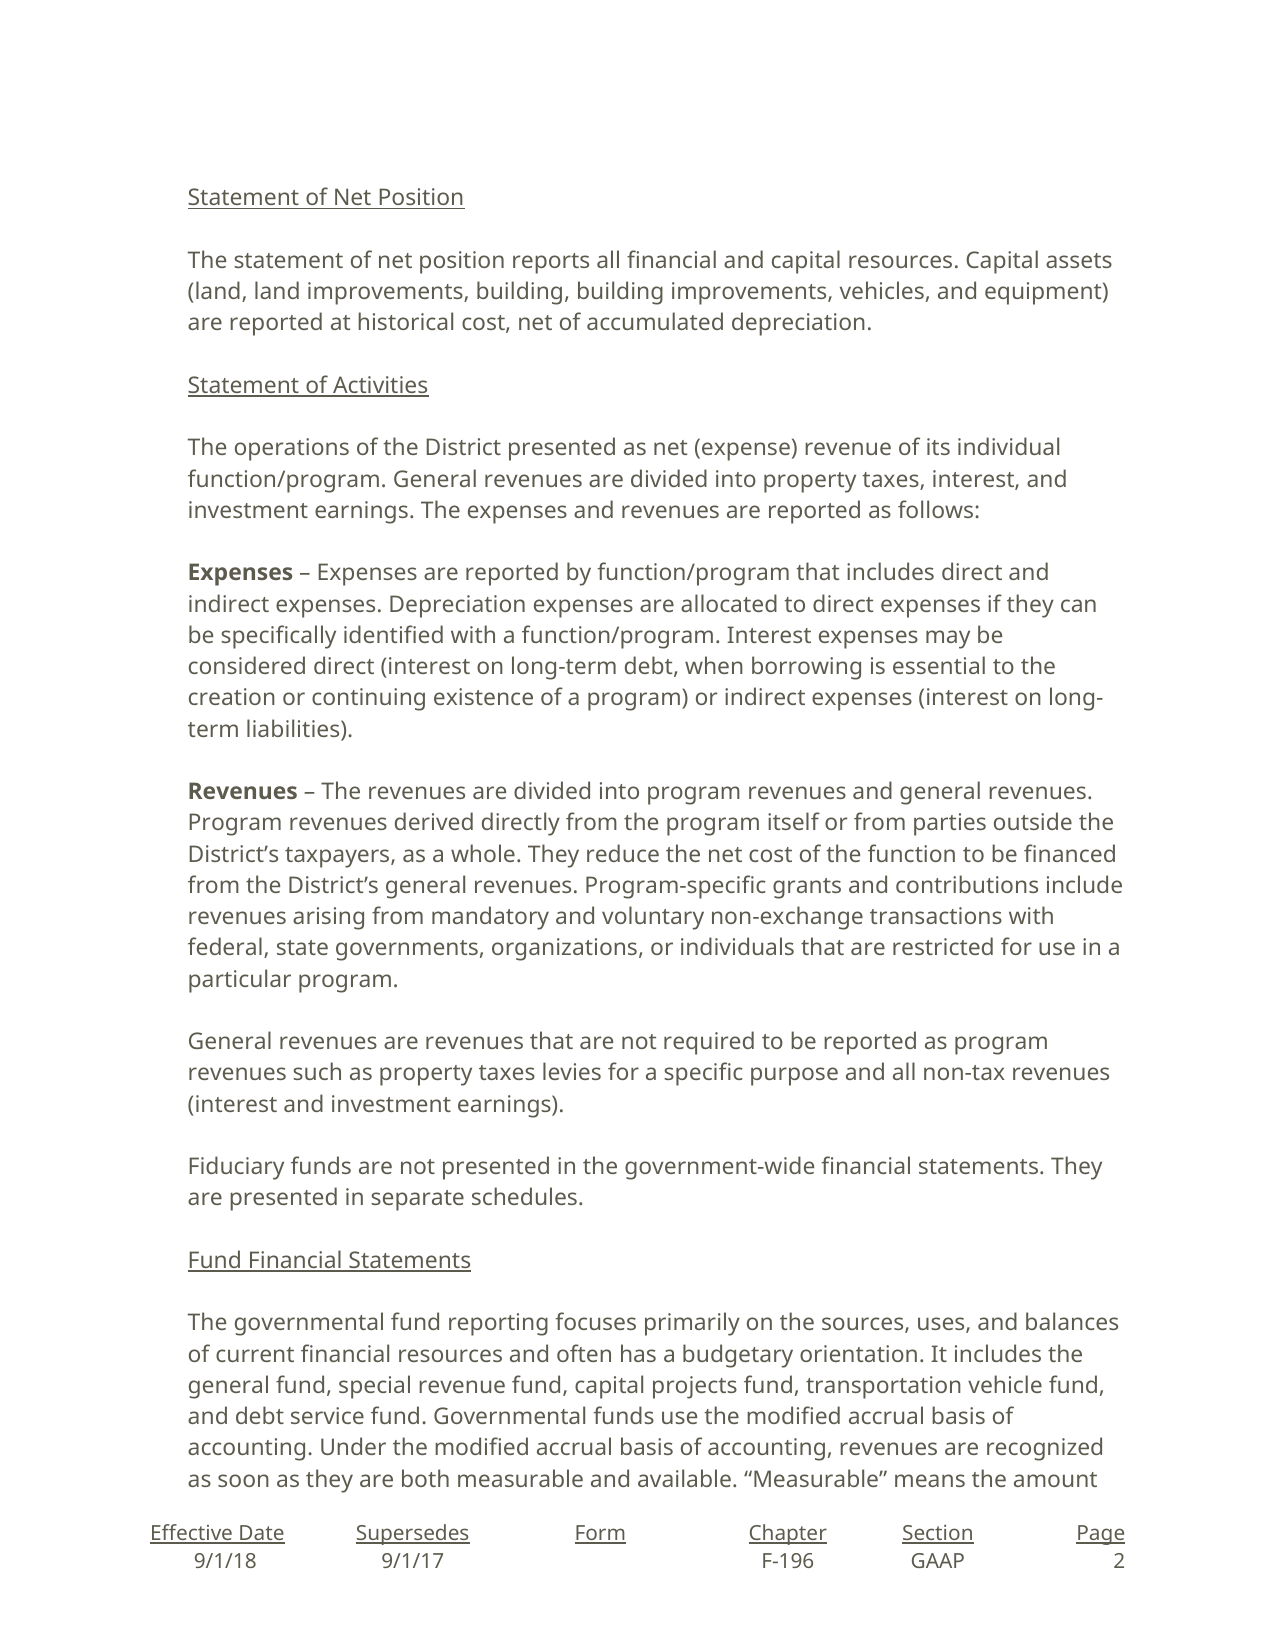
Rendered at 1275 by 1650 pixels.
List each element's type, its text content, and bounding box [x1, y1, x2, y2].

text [187, 1306, 1125, 1494]
text Expenses – Expenses are reported by function/program that includes direct and indirect expenses. Depreciation expenses are allocated to direct expenses if they can be specifically identified with a function/program. Interest expenses may be considered direct (interest on long-term debt, when borrowing is essential to the creation or continuing existence of a program) or indirect expenses (interest on long-term liabilities). [187, 556, 1125, 744]
subtitle Statement of Activities [187, 369, 1125, 400]
subtitle Fund Financial Statements [187, 1244, 1125, 1275]
subtitle Statement of Net Position [187, 181, 1125, 212]
text The operations of the District presented as net (expense) revenue of its individual function/program. General revenues are divided into property taxes, interest, and investment earnings. The expenses and revenues are reported as follows: [187, 431, 1125, 525]
text Revenues – The revenues are divided into program revenues and general revenues. Program revenues derived directly from the program itself or from parties outside the District’s taxpayers, as a whole. They reduce the net cost of the function to be financed from the District’s general revenues. Program-specific grants and contributions include revenues arising from mandatory and voluntary non-exchange transactions with federal, state governments, organizations, or individuals that are restricted for use in a particular program. [187, 775, 1125, 994]
text General revenues are revenues that are not required to be reported as program revenues such as property taxes levies for a specific purpose and all non-tax revenues (interest and investment earnings). [187, 1025, 1125, 1119]
text Fiduciary funds are not presented in the government-wide financial statements. They are presented in separate schedules. [187, 1150, 1125, 1212]
text The statement of net position reports all financial and capital resources. Capital assets (land, land improvements, building, building improvements, vehicles, and equipment) are reported at historical cost, net of accumulated depreciation. [187, 244, 1125, 337]
